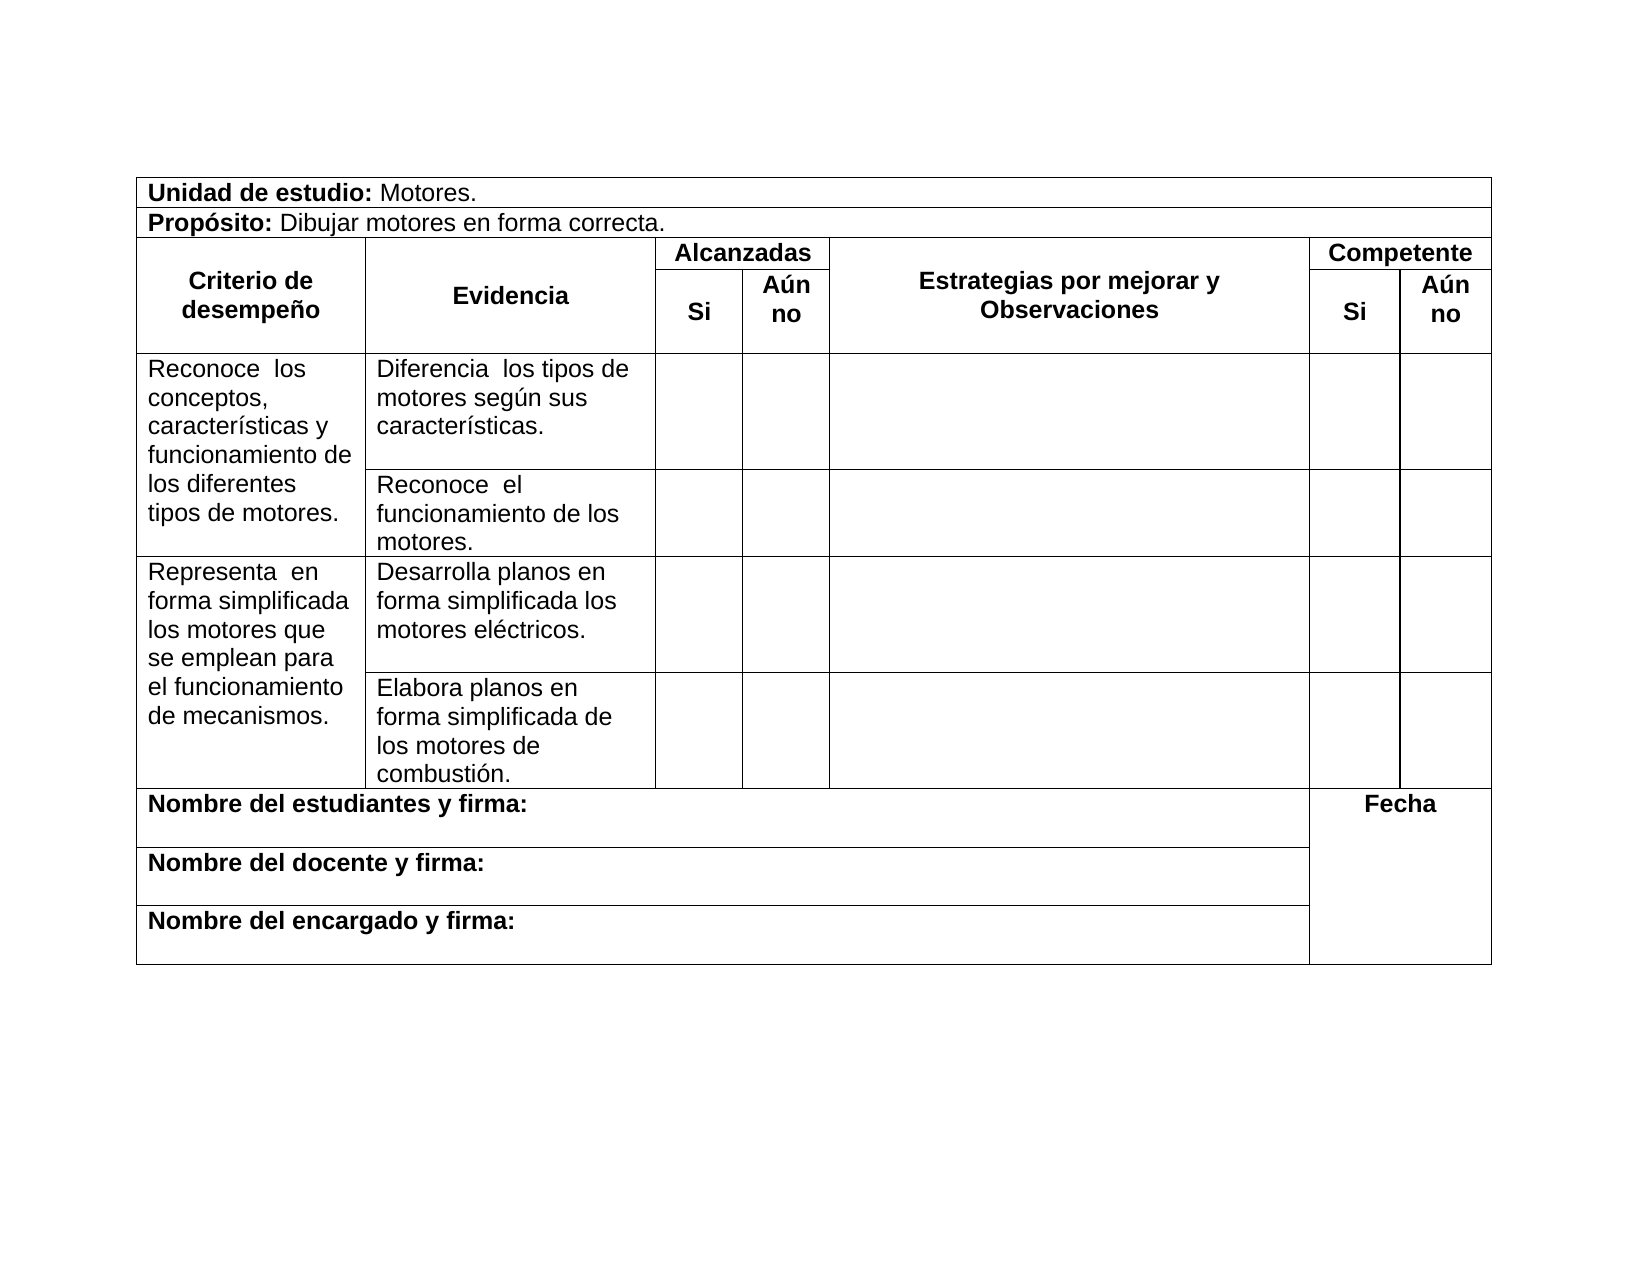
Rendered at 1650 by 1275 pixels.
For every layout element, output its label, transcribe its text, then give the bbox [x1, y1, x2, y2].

table_cell Alcanzadas [656, 238, 829, 269]
table_cell [743, 673, 829, 788]
table_cell [656, 673, 742, 788]
table_cell [743, 557, 829, 672]
table_cell Reconoce el funcionamiento de los motores. [366, 470, 655, 556]
table_cell Nombre del docente y firma: [137, 848, 1309, 905]
table_cell Desarrolla planos en forma simplificada los motores eléctricos. [366, 557, 655, 672]
table_cell [830, 673, 1309, 788]
table_cell Estrategias por mejorar y Observaciones [830, 238, 1309, 353]
table_cell Diferencia los tipos de motores según sus características. [366, 354, 655, 469]
table_cell [656, 557, 742, 672]
table_cell [830, 557, 1309, 672]
table_header Unidad de estudio: Motores. [137, 178, 1491, 207]
table_cell Aún no [1401, 270, 1491, 353]
table_cell Aún no [743, 270, 829, 353]
table_cell [1310, 673, 1399, 788]
table_cell [1310, 557, 1399, 672]
table_cell Si [1310, 270, 1399, 353]
table_cell [743, 354, 829, 469]
table_cell [1401, 470, 1491, 556]
table_cell [1310, 470, 1399, 556]
table_cell [830, 470, 1309, 556]
table_cell [656, 470, 742, 556]
table_cell [1401, 557, 1491, 672]
table_cell [656, 354, 742, 469]
table_cell Nombre del encargado y firma: [137, 906, 1309, 964]
table_cell [743, 470, 829, 556]
table_cell Competente [1310, 238, 1491, 269]
table_cell [1310, 354, 1399, 469]
table_cell Elabora planos en forma simplificada de los motores de combustión. [366, 673, 655, 788]
table_cell Reconoce los conceptos, características y funcionamiento de los diferentes tipos de motores. [137, 354, 365, 556]
table_cell [1401, 354, 1491, 469]
table_cell [1401, 673, 1491, 788]
table_cell [830, 354, 1309, 469]
table_cell Nombre del estudiantes y firma: [137, 789, 1309, 847]
table_cell Evidencia [366, 238, 655, 353]
table_cell Propósito: Dibujar motores en forma correcta. [137, 208, 1491, 237]
table_cell Si [656, 270, 742, 353]
table_cell Criterio de desempeño [137, 238, 365, 353]
table_cell Fecha [1310, 789, 1491, 964]
table_cell Representa en forma simplificada los motores que se emplean para el funcionamiento de mecanismos. [137, 557, 365, 788]
